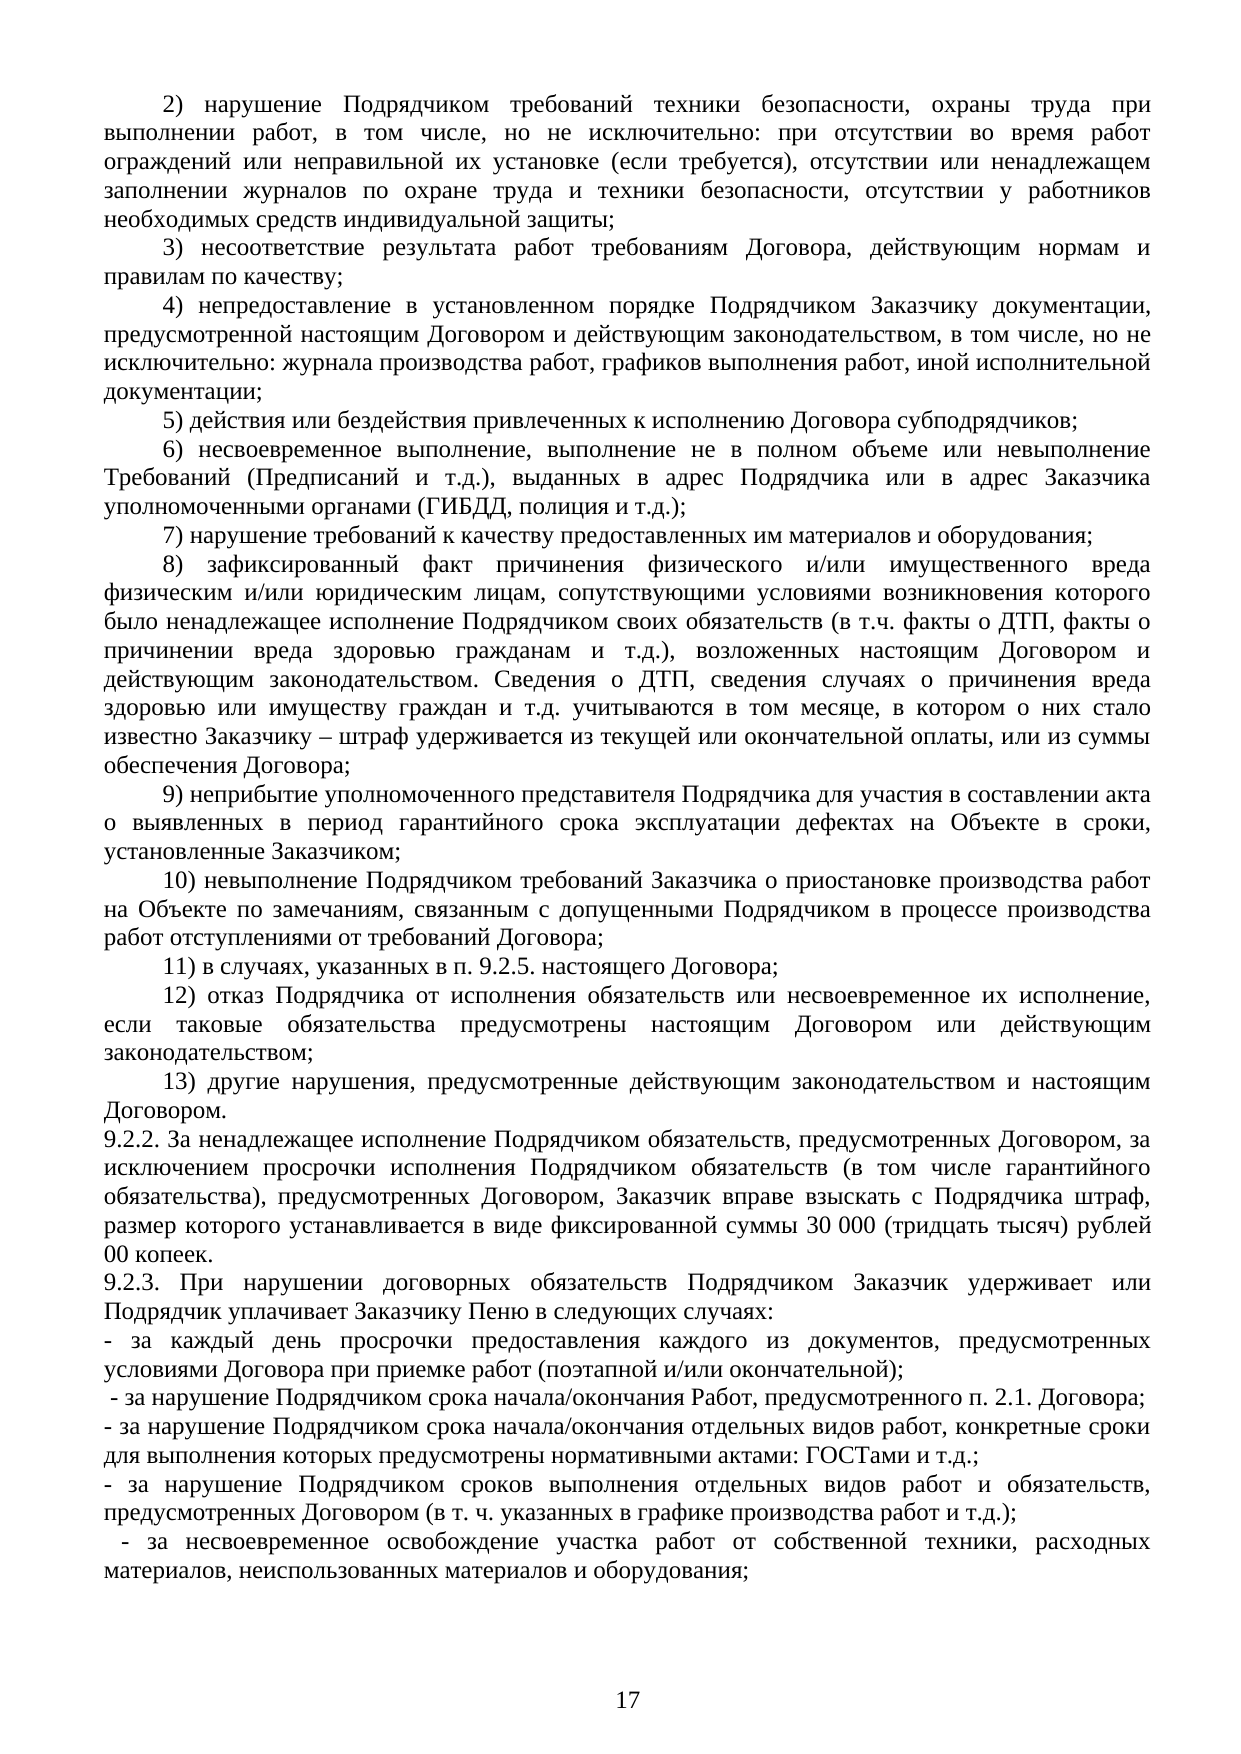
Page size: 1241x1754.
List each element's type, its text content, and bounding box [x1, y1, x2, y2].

text - за каждый день просрочки предоставления каждого из документов, предусмотренных условиями Договора при приемке работ (поэтапной и/или окончательной); [103, 1325, 1152, 1382]
text 6) несвоевременное выполнение, выполнение не в полном объеме или невыполнение Требований (Предписаний и т.д.), выданных в адрес Подрядчика или в адрес Заказчика уполномоченными органами (ГИБДД, полиция и т.д.); [103, 434, 1152, 520]
text 9.2.3. При нарушении договорных обязательств Подрядчиком Заказчик удерживает или Подрядчик уплачивает Заказчику Пеню в следующих случаях: [103, 1267, 1152, 1325]
text 13) другие нарушения, предусмотренные действующим законодательством и настоящим Договором. [103, 1066, 1152, 1124]
text 11) в случаях, указанных в п. 9.2.5. настоящего Договора; [103, 951, 1152, 980]
text 9.2.2. За ненадлежащее исполнение Подрядчиком обязательств, предусмотренных Договором, за исключением просрочки исполнения Подрядчиком обязательств (в том числе гарантийного обязательства), предусмотренных Договором, Заказчик вправе взыскать с Подрядчика штраф, размер которого устанавливается в виде фиксированной суммы 30 000 (тридцать тысяч) рублей 00 копеек. [103, 1124, 1152, 1267]
text - за нарушение Подрядчиком срока начала/окончания Работ, предусмотренного п. 2.1. Договора; [103, 1382, 1152, 1411]
text - за нарушение Подрядчиком сроков выполнения отдельных видов работ и обязательств, предусмотренных Договором (в т. ч. указанных в графике производства работ и т.д.); [103, 1469, 1152, 1526]
text 3) несоответствие результата работ требованиям Договора, действующим нормам и правилам по качеству; [103, 232, 1152, 290]
text - за несвоевременное освобождение участка работ от собственной техники, расходных материалов, неиспользованных материалов и оборудования; [103, 1526, 1152, 1584]
text 8) зафиксированный факт причинения физического и/или имущественного вреда физическим и/или юридическим лицам, сопутствующими условиями возникновения которого было ненадлежащее исполнение Подрядчиком своих обязательств (в т.ч. факты о ДТП, факты о причинении вреда здоровью гражданам и т.д.), возложенных настоящим Договором и действующим законодательством. Сведения о ДТП, сведения случаях о причинения вреда здоровью или имуществу граждан и т.д. учитываются в том месяце, в котором о них стало известно Заказчику – штраф удерживается из текущей или окончательной оплаты, или из суммы обеспечения Договора; [103, 549, 1152, 779]
text 5) действия или бездействия привлеченных к исполнению Договора субподрядчиков; [103, 405, 1152, 434]
text 7) нарушение требований к качеству предоставленных им материалов и оборудования; [103, 520, 1152, 549]
text 9) неприбытие уполномоченного представителя Подрядчика для участия в составлении акта о выявленных в период гарантийного срока эксплуатации дефектах на Объекте в сроки, установленные Заказчиком; [103, 779, 1152, 865]
text - за нарушение Подрядчиком срока начала/окончания отдельных видов работ, конкретные сроки для выполнения которых предусмотрены нормативными актами: ГОСТами и т.д.; [103, 1411, 1152, 1469]
text 2) нарушение Подрядчиком требований техники безопасности, охраны труда при выполнении работ, в том числе, но не исключительно: при отсутствии во время работ ограждений или неправильной их установке (если требуется), отсутствии или ненадлежащем заполнении журналов по охране труда и техники безопасности, отсутствии у работников необходимых средств индивидуальной защиты; [103, 89, 1152, 232]
text 12) отказ Подрядчика от исполнения обязательств или несвоевременное их исполнение, если таковые обязательства предусмотрены настоящим Договором или действующим законодательством; [103, 980, 1152, 1066]
text 4) непредоставление в установленном порядке Подрядчиком Заказчику документации, предусмотренной настоящим Договором и действующим законодательством, в том числе, но не исключительно: журнала производства работ, графиков выполнения работ, иной исполнительной документации; [103, 290, 1152, 405]
text 10) невыполнение Подрядчиком требований Заказчика о приостановке производства работ на Объекте по замечаниям, связанным с допущенными Подрядчиком в процессе производства работ отступлениями от требований Договора; [103, 865, 1152, 951]
